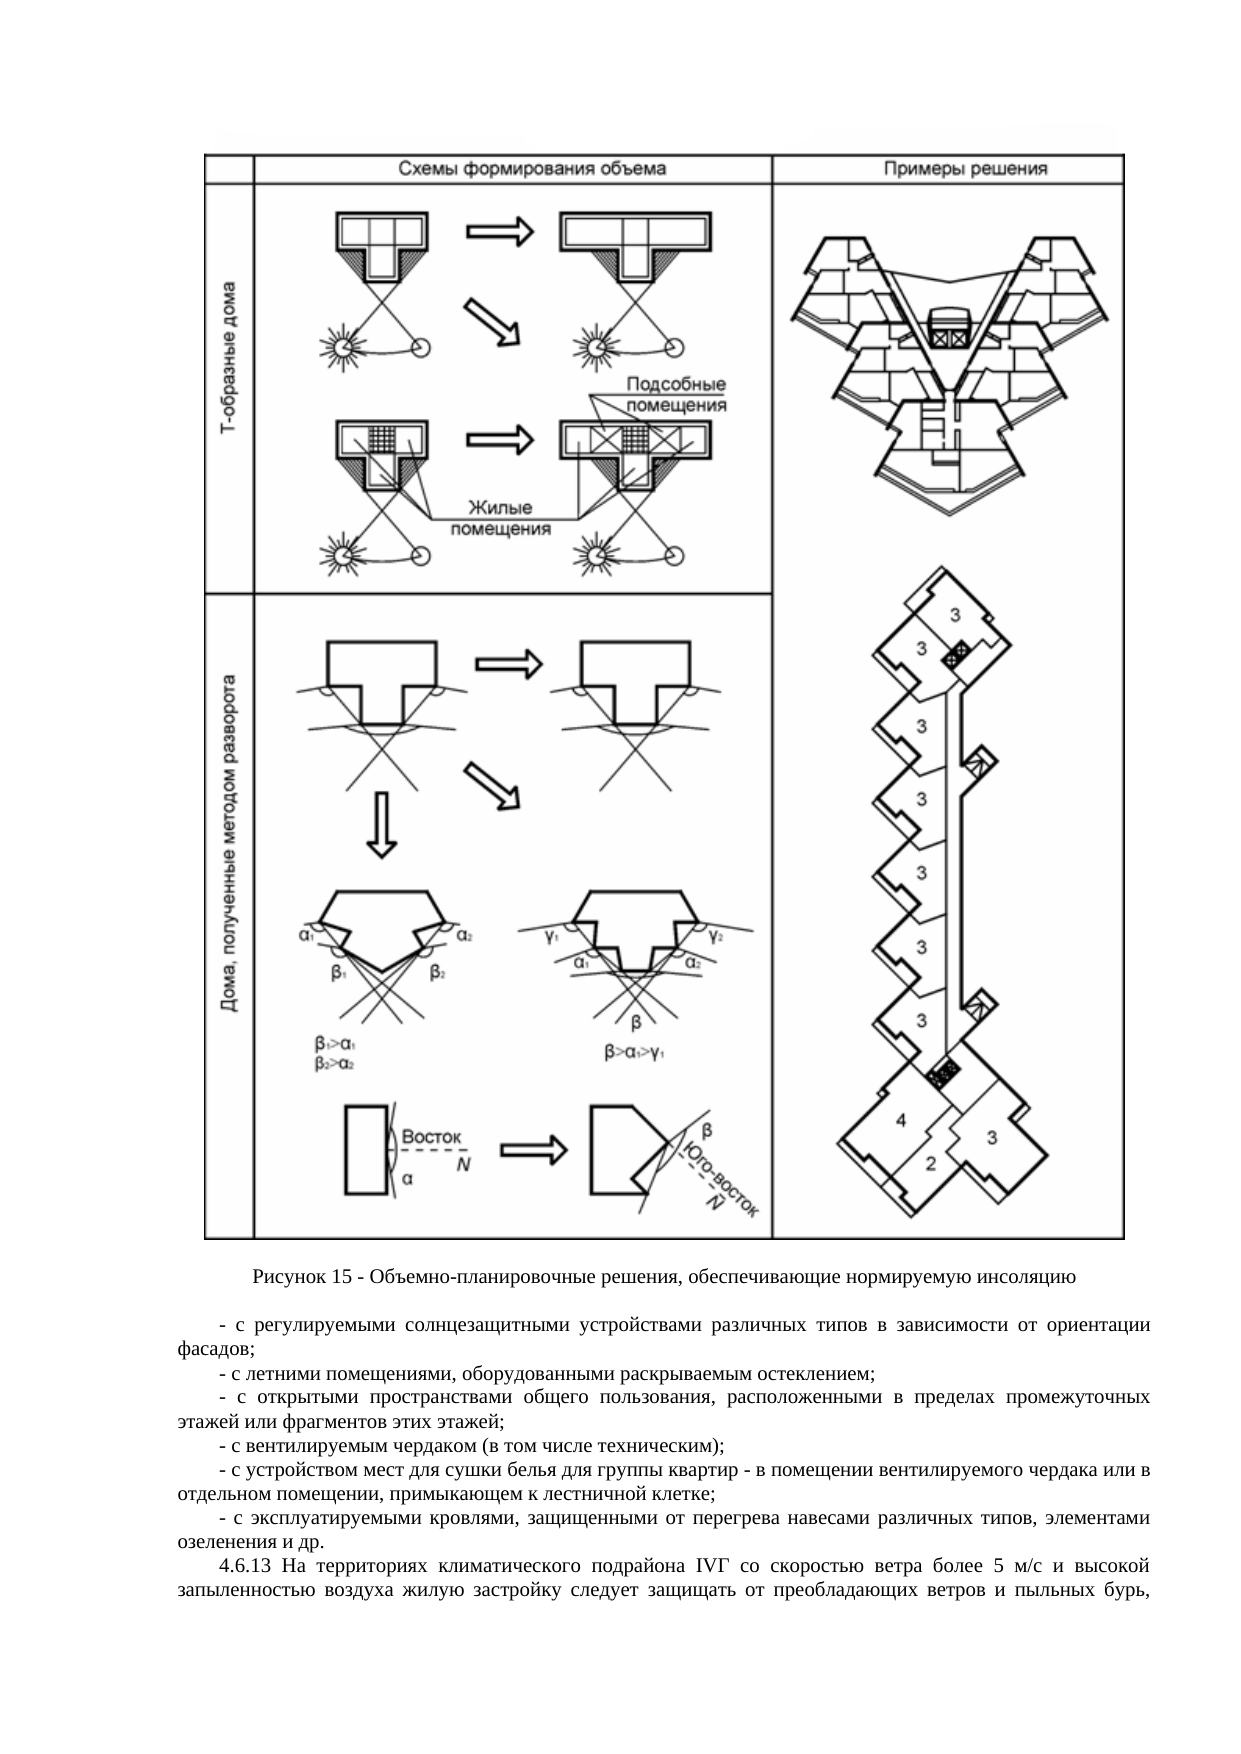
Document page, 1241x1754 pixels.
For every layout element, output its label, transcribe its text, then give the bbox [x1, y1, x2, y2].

text - с вентилируемым чердаком (в том числе техническим); [177, 1433, 1152, 1457]
text - с эксплуатируемыми кровлями, защищенными от перегрева навесами различных типов, элементами озеленения и др. [177, 1505, 1152, 1553]
text - с открытыми пространствами общего пользования, расположенными в пределах промежуточных этажей или фрагментов этих этажей; [177, 1384, 1152, 1433]
text - с устройством мест для сушки белья для группы квартир - в помещении вентилируемого чердака или в отдельном помещении, примыкающем к лестничной клетке; [177, 1457, 1152, 1505]
picture [204, 118, 1125, 1240]
text Рисунок 15 - Объемно-планировочные решения, обеспечивающие нормируемую инсоляцию [177, 1264, 1152, 1288]
text - с регулируемыми солнцезащитными устройствами различных типов в зависимости от ориентации фасадов; [177, 1312, 1152, 1360]
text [177, 1553, 1152, 1601]
text - с летними помещениями, оборудованными раскрываемым остеклением; [177, 1360, 1152, 1384]
